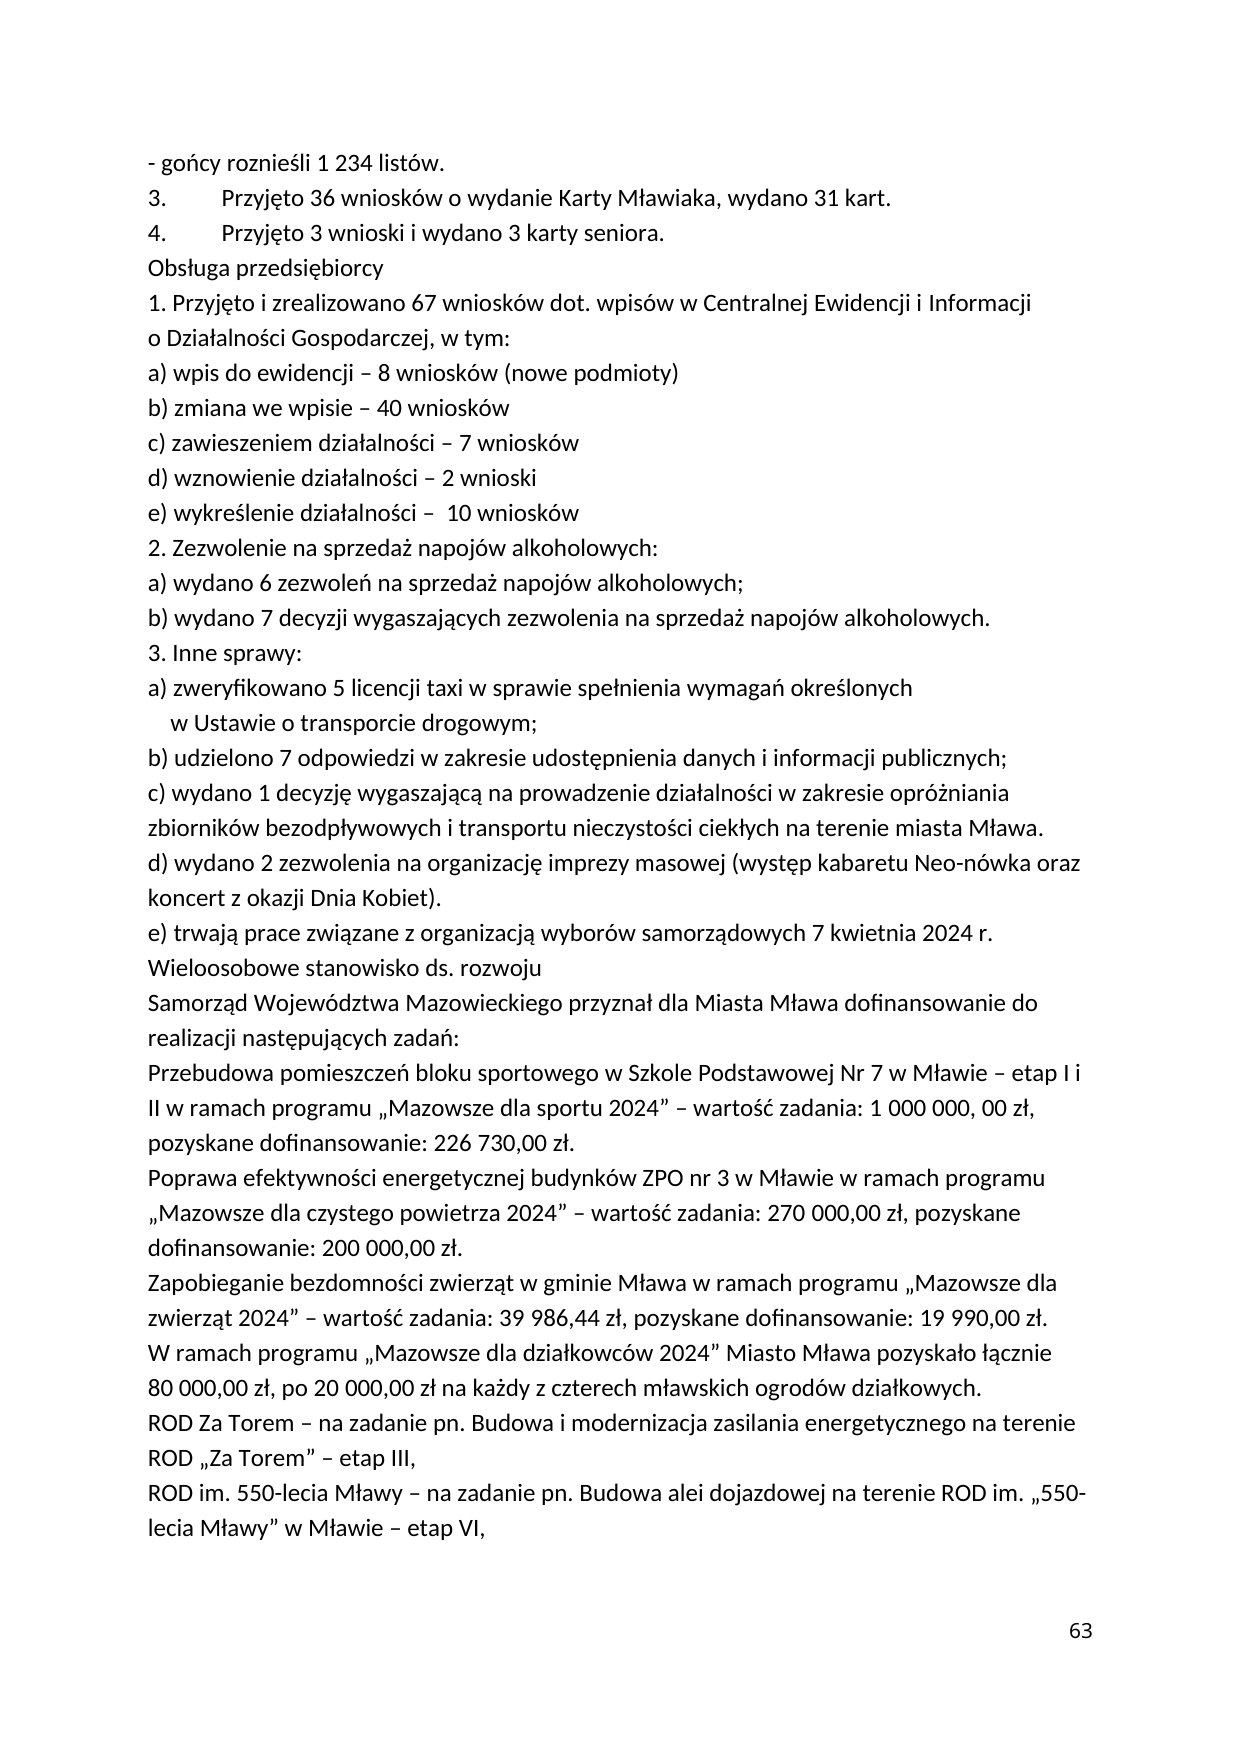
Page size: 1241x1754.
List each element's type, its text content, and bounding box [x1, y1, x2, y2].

text e) wykreślenie działalności – 10 wniosków [148, 498, 1093, 528]
text a) zweryfikowano 5 licencji taxi w sprawie spełnienia wymagań określonych [148, 673, 1093, 703]
text d) wydano 2 zezwolenia na organizację imprezy masowej (występ kabaretu Neo-nówka oraz koncert z okazji Dnia Kobiet). [148, 848, 1093, 913]
text b) zmiana we wpisie – 40 wniosków [148, 393, 1093, 423]
text Przebudowa pomieszczeń bloku sportowego w Szkole Podstawowej Nr 7 w Mławie – etap I i II w ramach programu „Mazowsze dla sportu 2024” – wartość zadania: 1 000 000, 00 zł, pozyskane dofinansowanie: 226 730,00 zł. [148, 1058, 1093, 1158]
text c) zawieszeniem działalności – 7 wniosków [148, 428, 1093, 458]
text - gońcy roznieśli 1 234 listów. [148, 148, 1093, 178]
text W ramach programu „Mazowsze dla działkowców 2024” Miasto Mława pozyskało łącznie 80 000,00 zł, po 20 000,00 zł na każdy z czterech mławskich ogrodów działkowych. [148, 1338, 1093, 1403]
text d) wznowienie działalności – 2 wnioski [148, 463, 1093, 493]
text w Ustawie o transporcie drogowym; [148, 708, 1093, 738]
text 2. Zezwolenie na sprzedaż napojów alkoholowych: [148, 533, 1093, 563]
text ROD Za Torem – na zadanie pn. Budowa i modernizacja zasilania energetycznego na terenie ROD „Za Torem” – etap III, [148, 1408, 1093, 1473]
text Zapobieganie bezdomności zwierząt w gminie Mława w ramach programu „Mazowsze dla zwierząt 2024” – wartość zadania: 39 986,44 zł, pozyskane dofinansowanie: 19 990,00 zł. [148, 1268, 1093, 1333]
text Poprawa efektywności energetycznej budynków ZPO nr 3 w Mławie w ramach programu „Mazowsze dla czystego powietrza 2024” – wartość zadania: 270 000,00 zł, pozyskane dofinansowanie: 200 000,00 zł. [148, 1163, 1093, 1263]
text 3. Inne sprawy: [148, 638, 1093, 668]
text 4. Przyjęto 3 wnioski i wydano 3 karty seniora. [148, 218, 1093, 248]
text c) wydano 1 decyzję wygaszającą na prowadzenie działalności w zakresie opróżniania zbiorników bezodpływowych i transportu nieczystości ciekłych na terenie miasta Mława. [148, 778, 1093, 843]
text Obsługa przedsiębiorcy [148, 253, 1093, 283]
text Samorząd Województwa Mazowieckiego przyznał dla Miasta Mława dofinansowanie do realizacji następujących zadań: [148, 988, 1093, 1053]
text 1. Przyjęto i zrealizowano 67 wniosków dot. wpisów w Centralnej Ewidencji i Informacji o Działalności Gospodarczej, w tym: [148, 288, 1093, 353]
text Wieloosobowe stanowisko ds. rozwoju [148, 953, 1093, 983]
text 3. Przyjęto 36 wniosków o wydanie Karty Mławiaka, wydano 31 kart. [148, 183, 1093, 213]
text a) wpis do ewidencji – 8 wniosków (nowe podmioty) [148, 358, 1093, 388]
text ROD im. 550-lecia Mławy – na zadanie pn. Budowa alei dojazdowej na terenie ROD im. „550-lecia Mławy” w Mławie – etap VI, [148, 1478, 1093, 1543]
text b) udzielono 7 odpowiedzi w zakresie udostępnienia danych i informacji publicznych; [148, 743, 1093, 773]
text a) wydano 6 zezwoleń na sprzedaż napojów alkoholowych; [148, 568, 1093, 598]
text e) trwają prace związane z organizacją wyborów samorządowych 7 kwietnia 2024 r. [148, 918, 1093, 948]
text b) wydano 7 decyzji wygaszających zezwolenia na sprzedaż napojów alkoholowych. [148, 603, 1093, 633]
